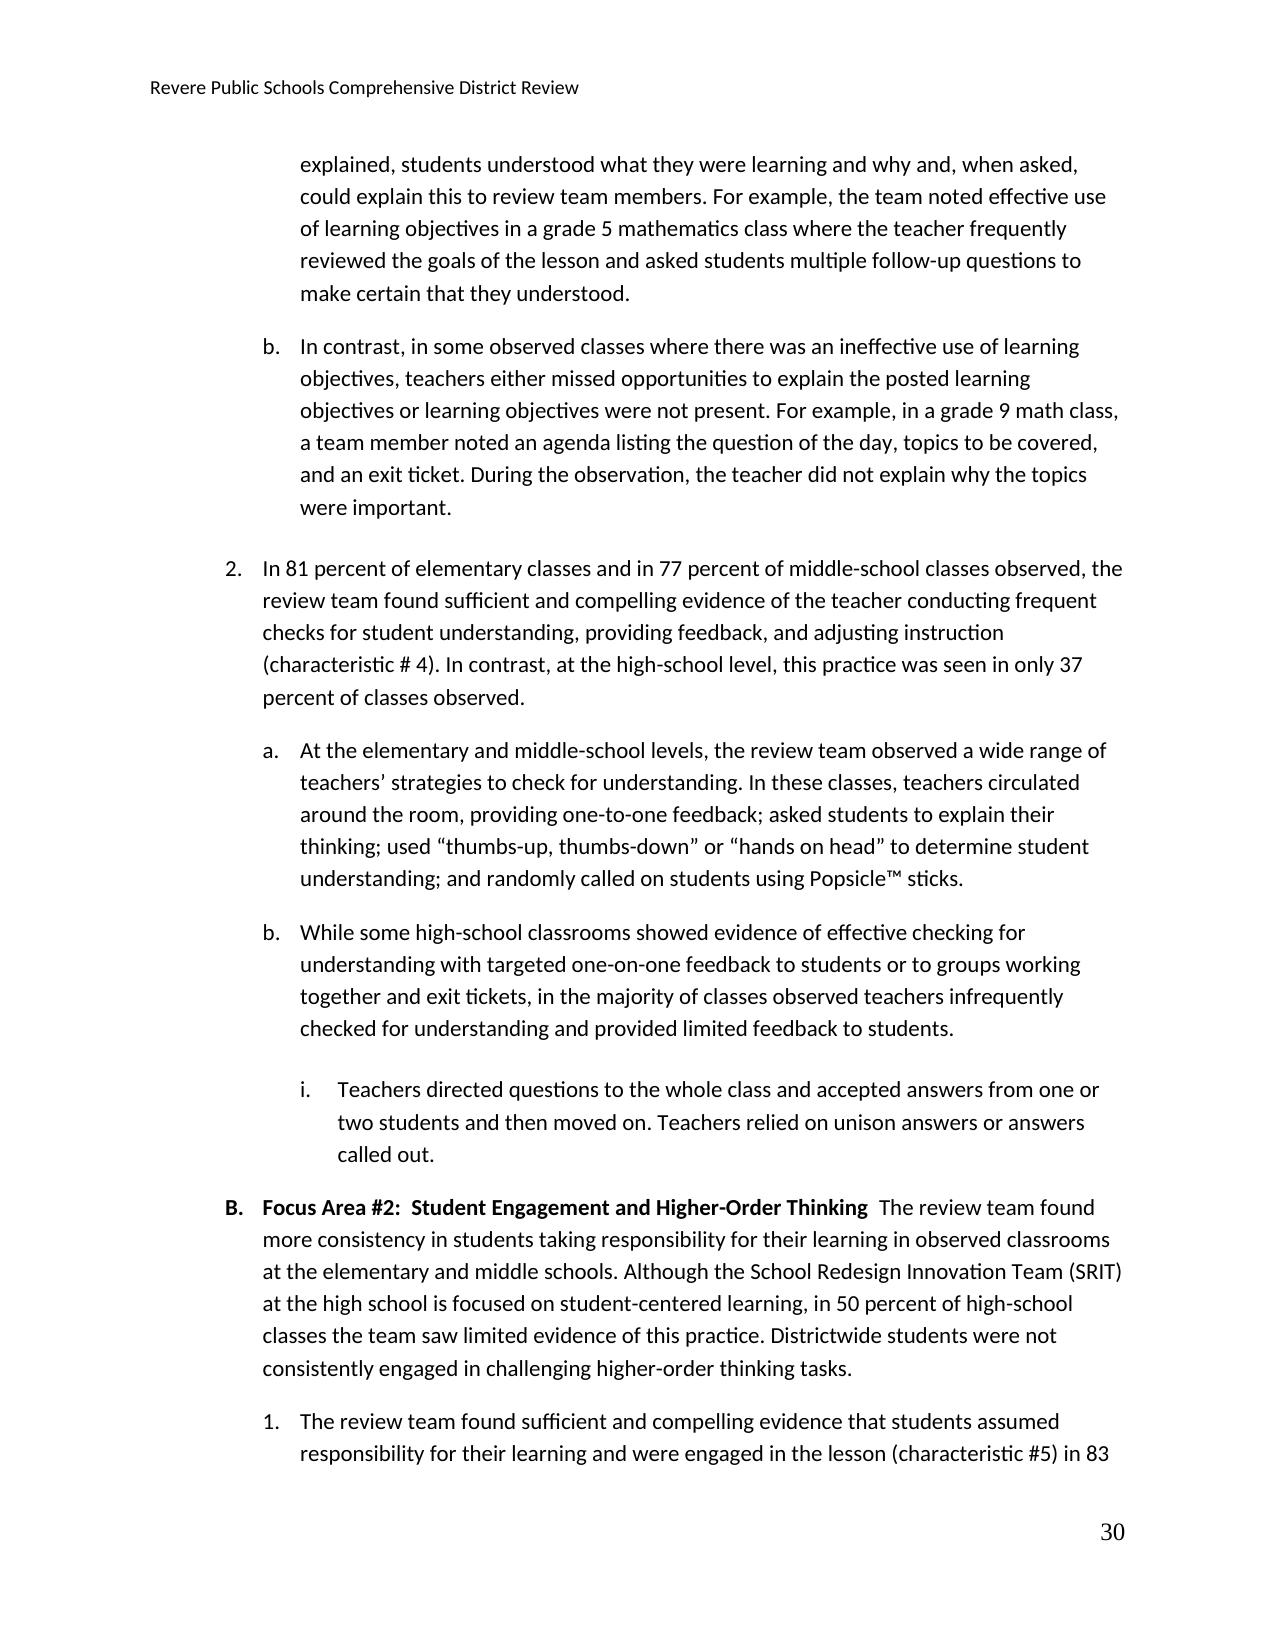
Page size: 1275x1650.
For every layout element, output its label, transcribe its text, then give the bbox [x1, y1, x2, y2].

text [150, 1407, 1125, 1467]
text a. At the elementary and middle-school levels, the review team observed a wide range of teachers’ strategies to check for understanding. In these classes, teachers circulated around the room, providing one-to-one feedback; asked students to explain their thinking; used “thumbs-up, thumbs-down” or “hands on head” to determine student understanding; and randomly called on students using Popsicle™ sticks. [150, 736, 1125, 893]
text B. Focus Area #2: Student Engagement and Higher-Order Thinking The review team found more consistency in students taking responsibility for their learning in observed classrooms at the elementary and middle schools. Although the School Redesign Innovation Team (SRIT) at the high school is focused on student-centered learning, in 50 percent of high-school classes the team saw limited evidence of this practice. Districtwide students were not consistently engaged in challenging higher-order thinking tasks. [187, 1193, 1125, 1382]
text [225, 150, 1125, 307]
list i. Teachers directed questions to the whole class and accepted answers from one or two students and then moved on. Teachers relied on unison answers or answers called out. [262, 1076, 1125, 1168]
text b. While some high-school classrooms showed evidence of effective checking for understanding with targeted one-on-one feedback to students or to groups working together and exit tickets, in the majority of classes observed teachers infrequently checked for understanding and provided limited feedback to students. [150, 918, 1125, 1042]
text 2. In 81 percent of elementary classes and in 77 percent of middle-school classes observed, the review team found sufficient and compelling evidence of the teacher conducting frequent checks for student understanding, providing feedback, and adjusting instruction (characteristic # 4). In contrast, at the high-school level, this practice was seen in only 37 percent of classes observed. [112, 554, 1125, 711]
text b. In contrast, in some observed classes where there was an ineffective use of learning objectives, teachers either missed opportunities to explain the posted learning objectives or learning objectives were not present. For example, in a grade 9 math class, a team member noted an agenda listing the question of the day, topics to be covered, and an exit ticket. During the observation, the teacher did not explain why the topics were important. [150, 332, 1125, 521]
